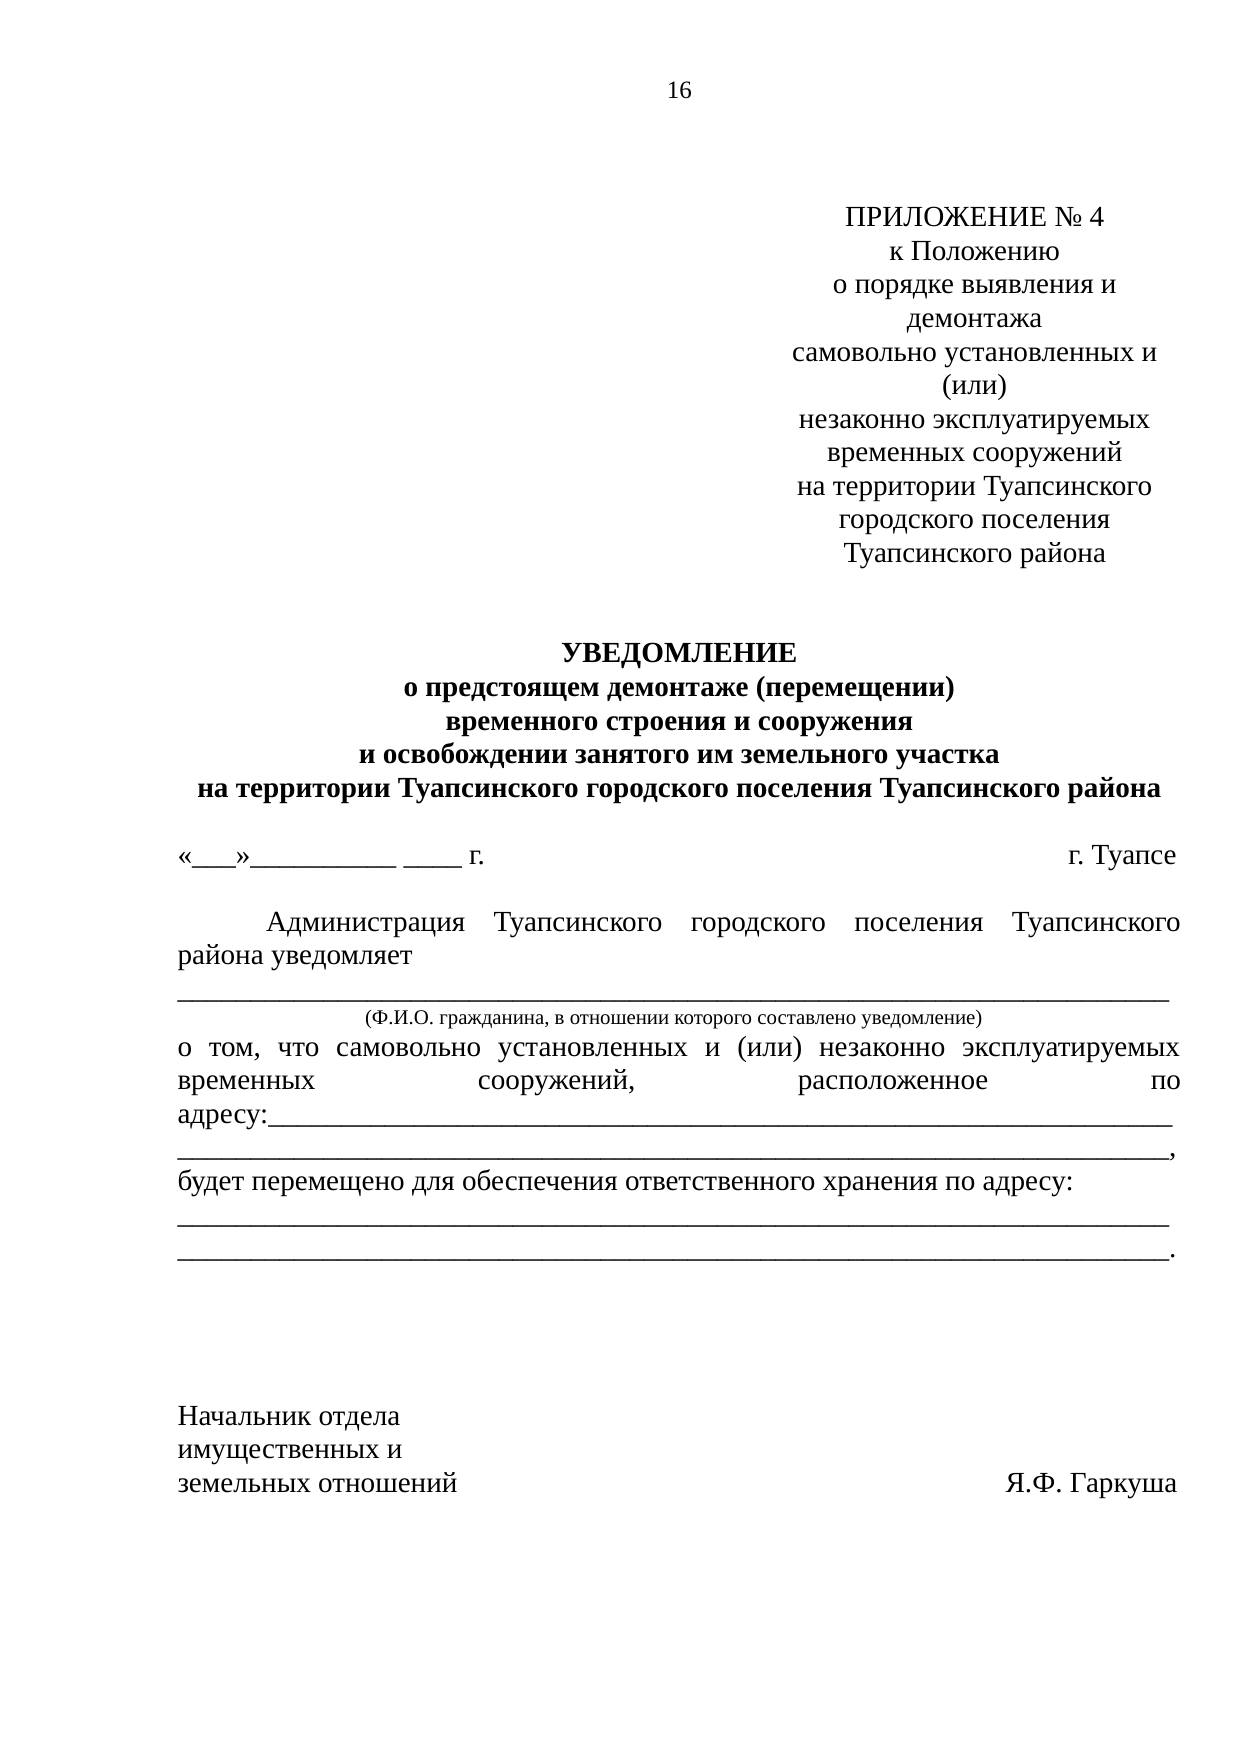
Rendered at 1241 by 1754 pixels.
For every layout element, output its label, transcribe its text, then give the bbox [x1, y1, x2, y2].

text самовольно установленных и (или) [768, 334, 1181, 401]
text «___»__________ ____ г. г. Туапсе [177, 837, 1181, 870]
text ПРИЛОЖЕНИЕ № 4 [768, 199, 1181, 233]
text ________________________________________________________________________________________________________________________________________. [177, 1196, 1181, 1263]
text Администрация Туапсинского городского поселения Туапсинского района уведомляет [177, 904, 1181, 971]
text о порядке выявления и демонтажа [768, 267, 1181, 334]
text на территории Туапсинского городского поселения [768, 468, 1181, 535]
text к Положению [768, 233, 1181, 267]
text имущественных и [177, 1431, 1181, 1465]
text УВЕДОМЛЕНИЕ [177, 636, 1181, 669]
text ____________________________________________________________________ [177, 971, 1181, 1004]
text на территории Туапсинского городского поселения Туапсинского района [177, 770, 1181, 803]
text незаконно эксплуатируемых временных сооружений [768, 401, 1181, 468]
text о предстоящем демонтаже (перемещении) [177, 669, 1181, 703]
text будет перемещено для обеспечения ответственного хранения по адресу: [177, 1163, 1181, 1196]
text и освобождении занятого им земельного участка [177, 736, 1181, 770]
text Начальник отдела [177, 1398, 1181, 1431]
text Туапсинского района [768, 535, 1181, 568]
text временного строения и сооружения [177, 703, 1181, 736]
text (Ф.И.О. гражданина, в отношении которого составлено уведомление) [177, 1004, 1181, 1029]
text земельных отношений Я.Ф. Гаркуша [177, 1465, 1181, 1498]
text о том, что самовольно установленных и (или) незаконно эксплуатируемых временных сооружений, расположенное по адресу:__________________________________________________________________________________________________________________________________, [177, 1029, 1181, 1163]
